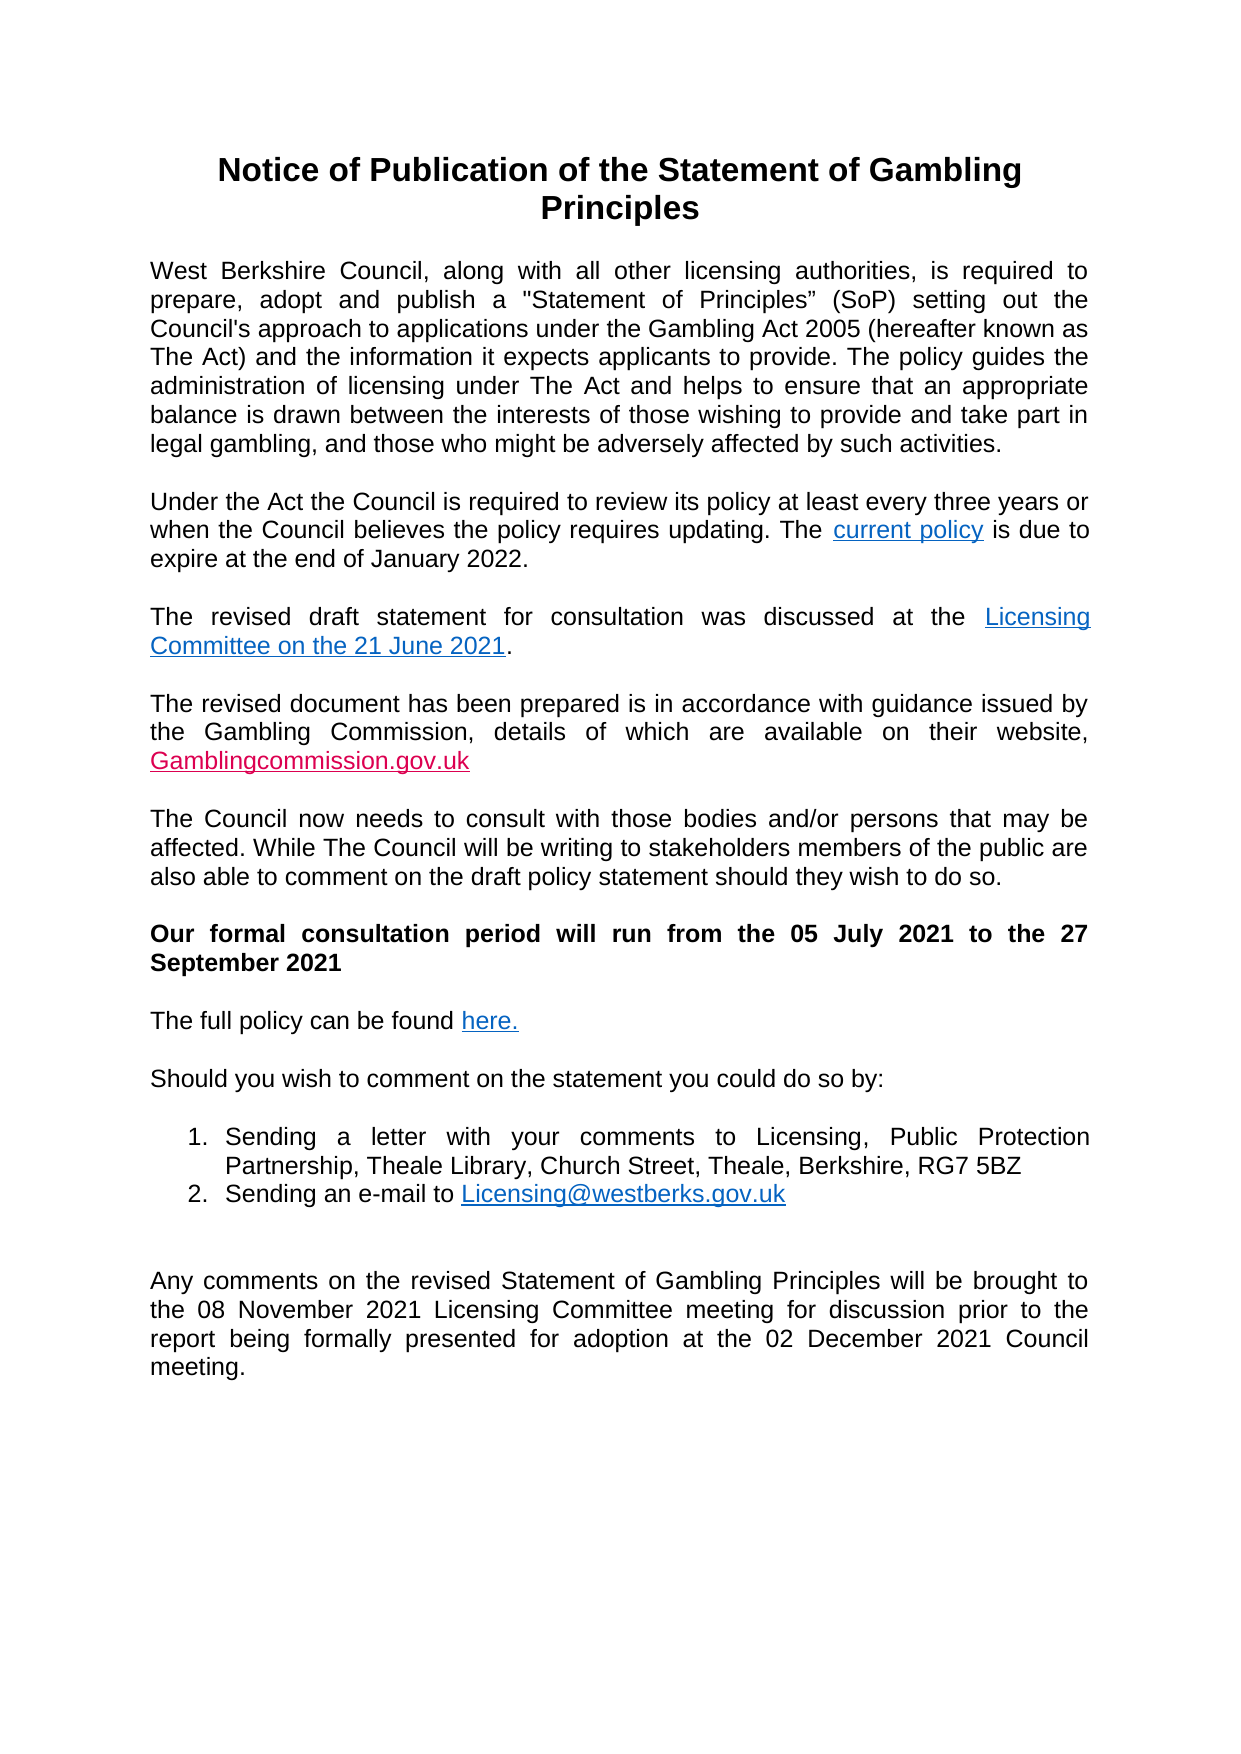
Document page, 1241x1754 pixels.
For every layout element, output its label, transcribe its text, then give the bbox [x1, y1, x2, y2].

text West Berkshire Council, along with all other licensing authorities, is required to prepare, adopt and publish a "Statement of Principles” (SoP) setting out the Council's approach to applications under the Gambling Act 2005 (hereafter known as The Act) and the information it expects applicants to provide. The policy guides the administration of licensing under The Act and helps to ensure that an appropriate balance is drawn between the interests of those wishing to provide and take part in legal gambling, and those who might be adversely affected by such activities. [150, 256, 1090, 457]
text Notice of Publication of the Statement of Gambling Principles [150, 150, 1090, 227]
list Sending an e-mail to Licensing@westberks.gov.uk [187, 1179, 1090, 1208]
text Under the Act the Council is required to review its policy at least every three years or when the Council believes the policy requires updating. The current policy is due to expire at the end of January 2022. [150, 486, 1090, 573]
text The revised document has been prepared is in accordance with guidance issued by the Gambling Commission, details of which are available on their website, Gamblingcommission.gov.uk [150, 688, 1090, 775]
text Should you wish to comment on the statement you could do so by: [150, 1064, 1090, 1093]
list Sending a letter with your comments to Licensing, Public Protection Partnership, Theale Library, Church Street, Theale, Berkshire, RG7 5BZ [187, 1122, 1090, 1179]
text The Council now needs to consult with those bodies and/or persons that may be affected. While The Council will be writing to stakeholders members of the public are also able to comment on the draft policy statement should they wish to do so. [150, 804, 1090, 890]
text Our formal consultation period will run from the 05 July 2021 to the 27 September 2021 [150, 919, 1090, 977]
text Any comments on the revised Statement of Gambling Principles will be brought to the 08 November 2021 Licensing Committee meeting for discussion prior to the report being formally presented for adoption at the 02 December 2021 Council meeting. [150, 1266, 1090, 1381]
text The revised draft statement for consultation was discussed at the Licensing Committee on the 21 June 2021. [150, 602, 1090, 659]
text The full policy can be found here. [150, 1006, 1090, 1035]
